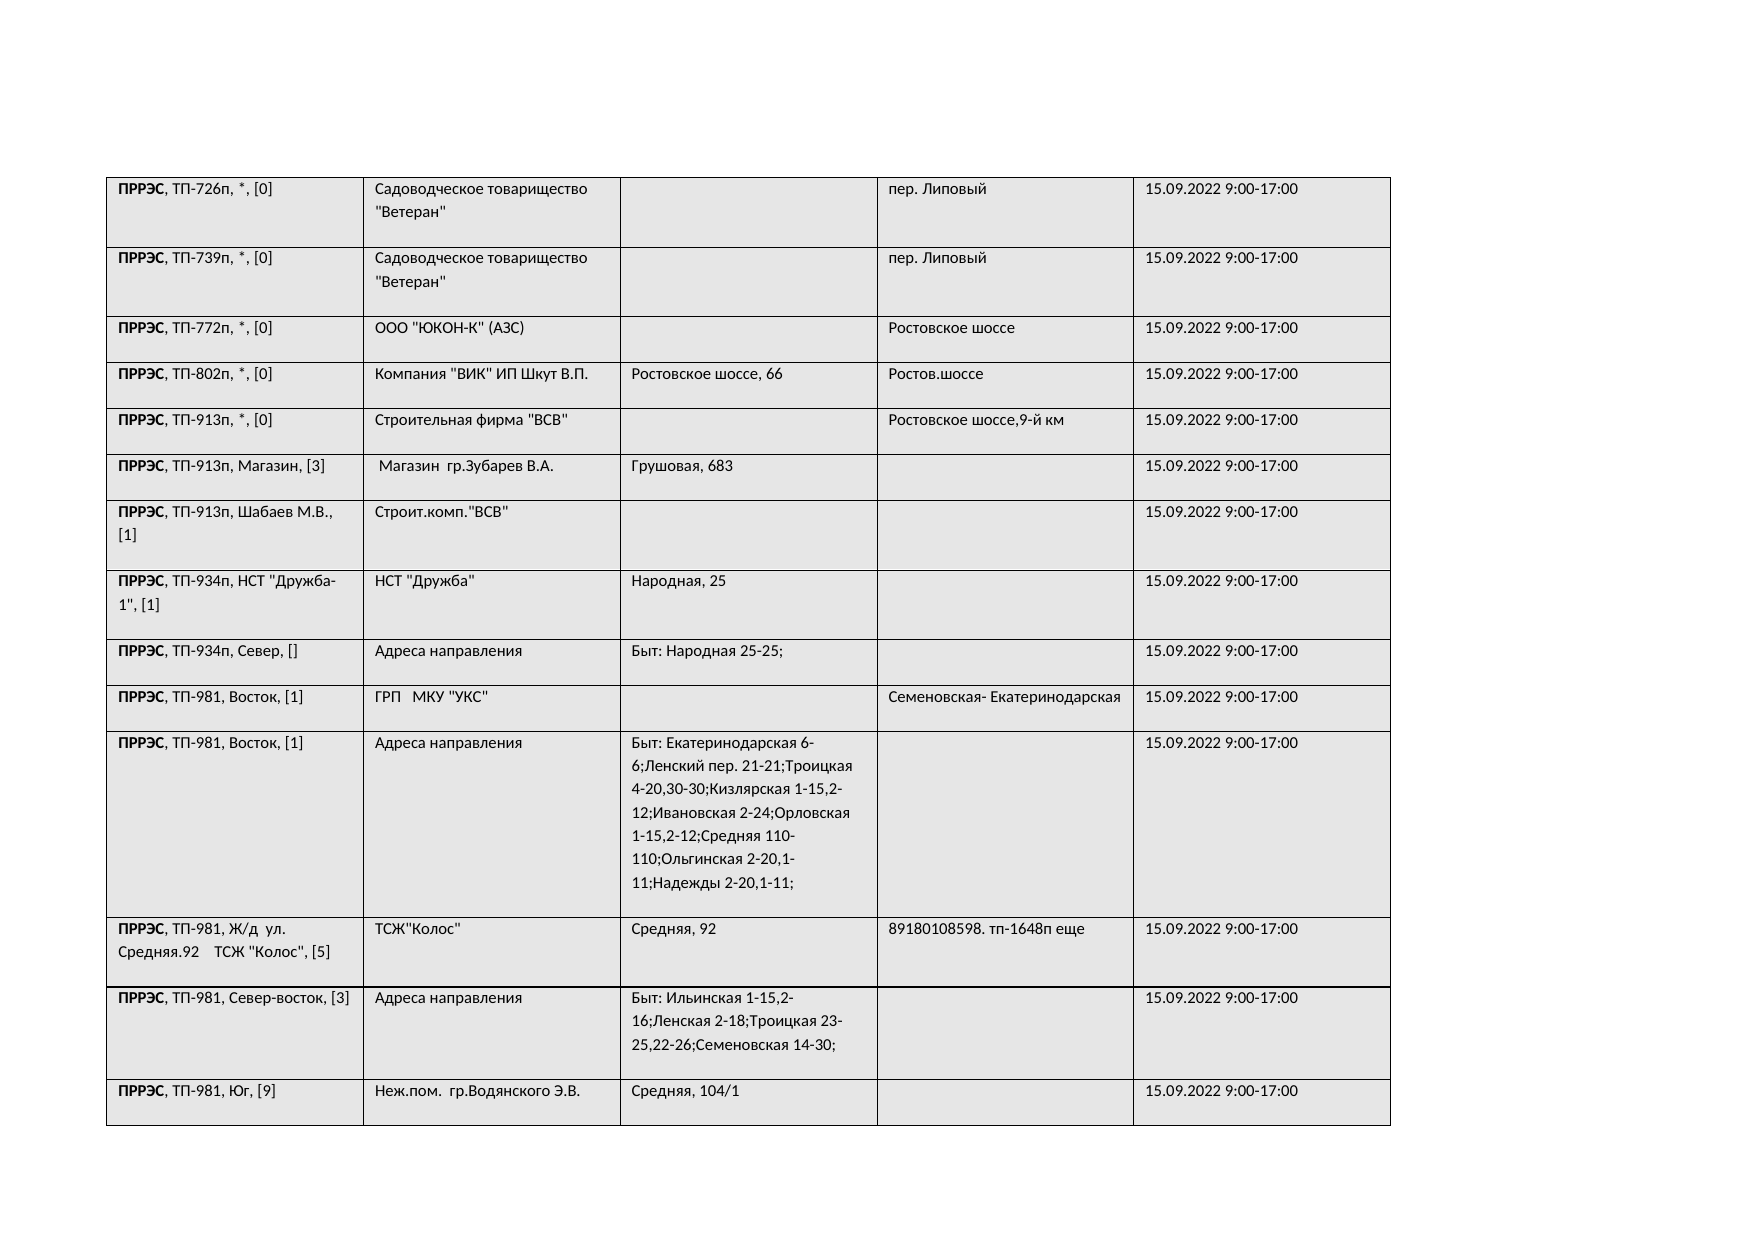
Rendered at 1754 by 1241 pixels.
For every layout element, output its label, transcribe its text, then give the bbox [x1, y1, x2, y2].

table_cell 15.09.2022 9:00-17:00 [1134, 363, 1390, 408]
table_cell 15.09.2022 9:00-17:00 [1134, 732, 1390, 917]
table_cell Ростовское шоссе, 66 [621, 363, 877, 408]
table_cell Садоводческое товарищество "Ветеран" [364, 178, 620, 247]
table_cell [1134, 178, 1390, 247]
table_cell [621, 686, 877, 731]
table_cell [621, 409, 877, 454]
table_cell ПРРЭС, ТП-802п, *, [0] [107, 363, 363, 408]
table_cell Быт: Екатеринодарская 6-6;Ленский пер. 21-21;Троицкая 4-20,30-30;Кизлярская 1-15,2-12;Ивановская 2-24;Орловская 1-15,2-12;Средняя 110-110;Ольгинская 2-20,1-11;Надежды 2-20,1-11; [621, 732, 877, 917]
table_cell 15.09.2022 9:00-17:00 [1134, 248, 1390, 316]
table_cell Ростов.шоссе [878, 363, 1133, 408]
table_cell ПРРЭС, ТП-981, Восток, [1] [107, 732, 363, 917]
table_cell Неж.пом. гр.Водянского Э.В. [364, 1080, 620, 1125]
table_cell Народная, 25 [621, 571, 877, 639]
table_cell [621, 501, 877, 569]
table_cell ООО "ЮКОН-К" (АЗС) [364, 317, 620, 362]
table_cell ПРРЭС, ТП-913п, *, [0] [107, 409, 363, 454]
table_cell ПРРЭС, ТП-726п, *, [0] [107, 178, 363, 247]
table_cell пер. Липовый [878, 248, 1133, 316]
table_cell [1134, 1080, 1390, 1125]
table_cell ПРРЭС, ТП-981, Ж/д ул. Средняя.92 ТСЖ "Колос", [5] [107, 918, 363, 986]
table_cell Садоводческое товарищество "Ветеран" [364, 248, 620, 316]
table_cell Адреса направления [364, 640, 620, 685]
table_cell [878, 640, 1133, 685]
table_cell НСТ "Дружба" [364, 571, 620, 639]
table_cell [878, 988, 1133, 1079]
table_cell Семеновская- Екатеринодарская [878, 686, 1133, 731]
table_cell Компания "ВИК" ИП Шкут В.П. [364, 363, 620, 408]
table_cell ПРРЭС, ТП-772п, *, [0] [107, 317, 363, 362]
table_cell ПРРЭС, ТП-913п, Магазин, [3] [107, 455, 363, 500]
table_cell Быт: Народная 25-25; [621, 640, 877, 685]
table_cell ПРРЭС, ТП-934п, НСТ "Дружба-1", [1] [107, 571, 363, 639]
table_cell Ростовское шоссе,9-й км [878, 409, 1133, 454]
table_cell 15.09.2022 9:00-17:00 [1134, 571, 1390, 639]
table_cell Ростовское шоссе [878, 317, 1133, 362]
table_cell [878, 455, 1133, 500]
table_cell 15.09.2022 9:00-17:00 [1134, 501, 1390, 569]
table_cell [621, 248, 877, 316]
table_cell 89180108598. тп-1648п еще [878, 918, 1133, 986]
table_cell 15.09.2022 9:00-17:00 [1134, 317, 1390, 362]
table_cell пер. Липовый [878, 178, 1133, 247]
table_cell [878, 1080, 1133, 1125]
table_cell 15.09.2022 9:00-17:00 [1134, 640, 1390, 685]
table_cell ГРП МКУ "УКС" [364, 686, 620, 731]
table_cell [621, 317, 877, 362]
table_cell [107, 1080, 363, 1125]
table_cell 15.09.2022 9:00-17:00 [1134, 686, 1390, 731]
table_cell [878, 571, 1133, 639]
table_cell Адреса направления [364, 732, 620, 917]
table_cell Магазин гр.Зубарев В.А. [364, 455, 620, 500]
table_cell Строит.комп."ВСВ" [364, 501, 620, 569]
table_cell Адреса направления [364, 988, 620, 1079]
table_cell Средняя, 104/1 [621, 1080, 877, 1125]
table_cell ПРРЭС, ТП-739п, *, [0] [107, 248, 363, 316]
table_cell Средняя, 92 [621, 918, 877, 986]
table_cell 15.09.2022 9:00-17:00 [1134, 409, 1390, 454]
table_cell ПРРЭС, ТП-981, Север-восток, [3] [107, 988, 363, 1079]
table_cell 15.09.2022 9:00-17:00 [1134, 988, 1390, 1079]
table_cell ПРРЭС, ТП-913п, Шабаев М.В., [1] [107, 501, 363, 569]
table_cell [878, 501, 1133, 569]
table_cell [878, 732, 1133, 917]
table_cell 15.09.2022 9:00-17:00 [1134, 455, 1390, 500]
table_cell 15.09.2022 9:00-17:00 [1134, 918, 1390, 986]
table_cell Строительная фирма "ВСВ" [364, 409, 620, 454]
table_cell ТСЖ"Колос" [364, 918, 620, 986]
table_cell ПРРЭС, ТП-934п, Север, [] [107, 640, 363, 685]
table_cell Быт: Ильинская 1-15,2-16;Ленская 2-18;Троицкая 23-25,22-26;Семеновская 14-30; [621, 988, 877, 1079]
table_cell Грушовая, 683 [621, 455, 877, 500]
table_cell ПРРЭС, ТП-981, Восток, [1] [107, 686, 363, 731]
table_cell [621, 178, 877, 247]
